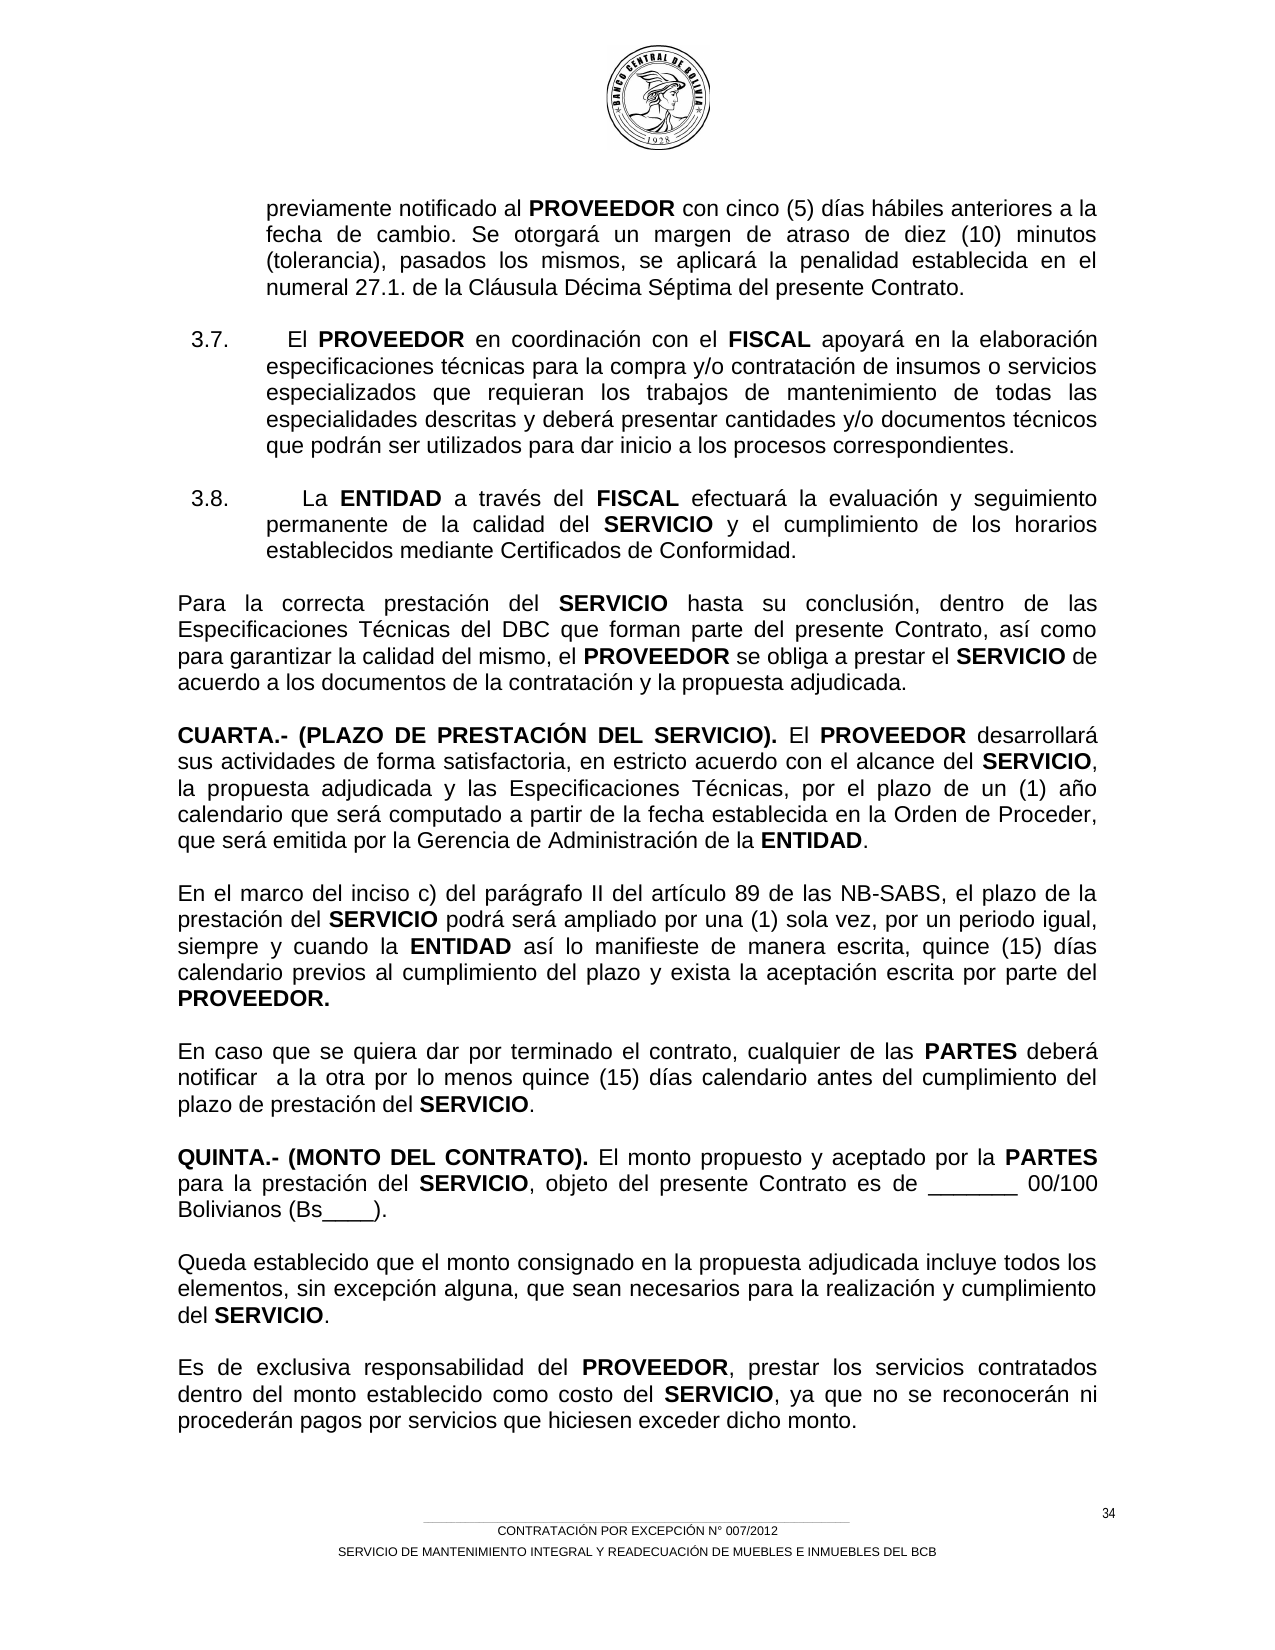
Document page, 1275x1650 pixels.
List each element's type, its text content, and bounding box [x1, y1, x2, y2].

text CUARTA.- (PLAZO DE PRESTACIÓN DEL SERVICIO). El PROVEEDOR desarrollará sus actividades de forma satisfactoria, en estricto acuerdo con el alcance del SERVICIO, la propuesta adjudicada y las Especificaciones Técnicas, por el plazo de un (1) año calendario que será computado a partir de la fecha establecida en la Orden de Proceder, que será emitida por la Gerencia de Administración de la ENTIDAD. [177, 722, 1098, 853]
text Para la correcta prestación del SERVICIO hasta su conclusión, dentro de las Especificaciones Técnicas del DBC que forman parte del presente Contrato, así como para garantizar la calidad del mismo, el PROVEEDOR se obliga a prestar el SERVICIO de acuerdo a los documentos de la contratación y la propuesta adjudicada. [177, 590, 1098, 695]
text En el marco del inciso c) del parágrafo II del artículo 89 de las NB-SABS, el plazo de la prestación del SERVICIO podrá será ampliado por una (1) sola vez, por un periodo igual, siempre y cuando la ENTIDAD así lo manifieste de manera escrita, quince (15) días calendario previos al cumplimiento del plazo y exista la aceptación escrita por parte del PROVEEDOR. [177, 880, 1098, 1012]
list El PROVEEDOR en coordinación con el FISCAL apoyará en la elaboración especificaciones técnicas para la compra y/o contratación de insumos o servicios especializados que requieran los trabajos de mantenimiento de todas las especialidades descritas y deberá presentar cantidades y/o documentos técnicos que podrán ser utilizados para dar inicio a los procesos correspondientes. [191, 326, 1098, 458]
list La ENTIDAD a través del FISCAL efectuará la evaluación y seguimiento permanente de la calidad del SERVICIO y el cumplimiento de los horarios establecidos mediante Certificados de Conformidad. [191, 484, 1098, 564]
text Queda establecido que el monto consignado en la propuesta adjudicada incluye todos los elementos, sin excepción alguna, que sean necesarios para la realización y cumplimiento del SERVICIO. [177, 1249, 1098, 1328]
picture [606, 45, 710, 150]
text Es de exclusiva responsabilidad del PROVEEDOR, prestar los servicios contratados dentro del monto establecido como costo del SERVICIO, ya que no se reconocerán ni procederán pagos por servicios que hiciesen exceder dicho monto. [177, 1354, 1098, 1433]
text QUINTA.- (MONTO DEL CONTRATO). El monto propuesto y aceptado por la PARTES para la prestación del SERVICIO, objeto del presente Contrato es de _______ 00/100 Bolivianos (Bs____). [177, 1143, 1098, 1222]
text En caso que se quiera dar por terminado el contrato, cualquier de las PARTES deberá notificar a la otra por lo menos quince (15) días calendario antes del cumplimiento del plazo de prestación del SERVICIO. [177, 1038, 1098, 1117]
